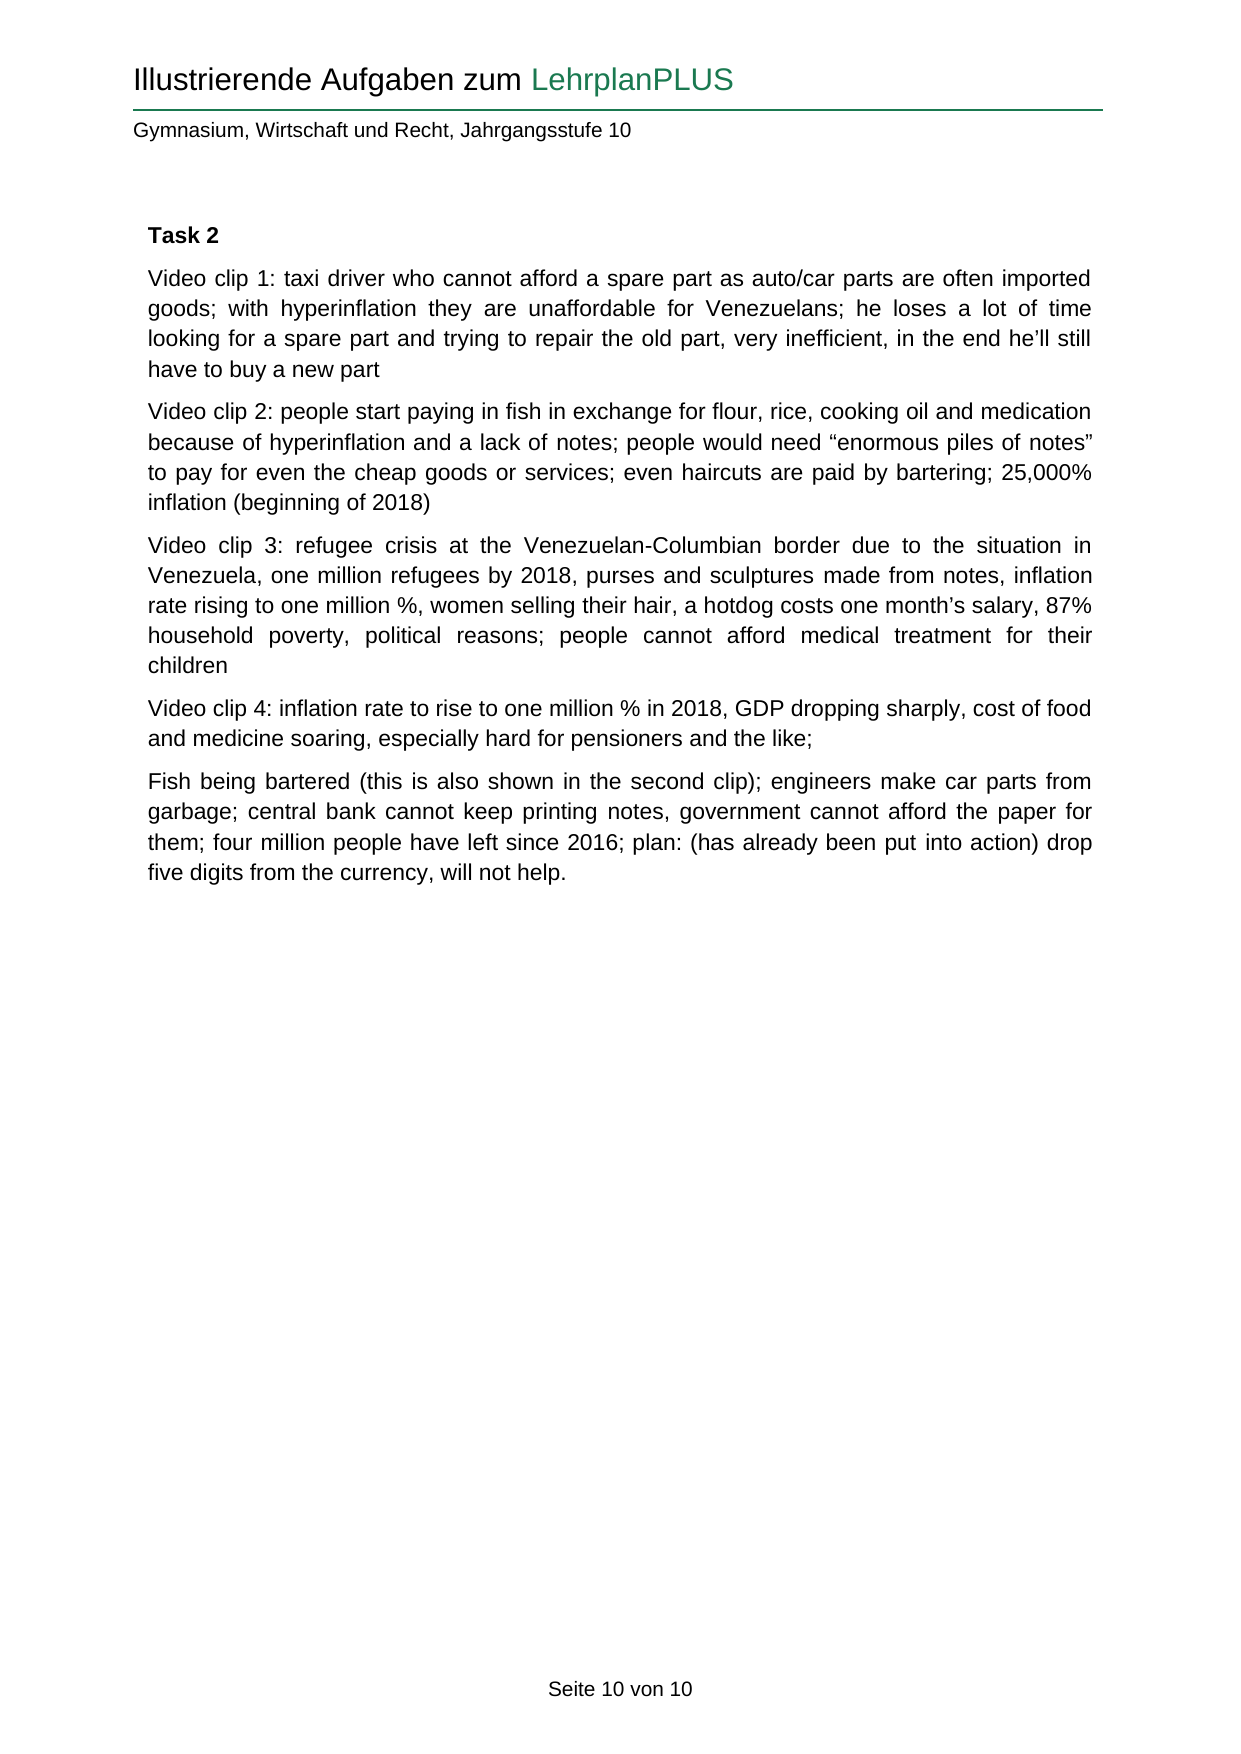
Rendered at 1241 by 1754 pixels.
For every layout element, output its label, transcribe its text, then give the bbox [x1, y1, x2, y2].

text Video clip 4: inflation rate to rise to one million % in 2018, GDP dropping sharply, cost of food and medicine soaring, especially hard for pensioners and the like; [148, 695, 1093, 752]
text Fish being bartered (this is also shown in the second clip); engineers make car parts from garbage; central bank cannot keep printing notes, government cannot afford the paper for them; four million people have left since 2016; plan: (has already been put into action) drop five digits from the currency, will not help. [148, 768, 1093, 885]
text Task 2 [148, 222, 1093, 249]
text Video clip 2: people start paying in fish in exchange for flour, rice, cooking oil and medication because of hyperinflation and a lack of notes; people would need “enormous piles of notes” to pay for even the cheap goods or services; even haircuts are paid by bartering; 25,000% inflation (beginning of 2018) [148, 398, 1093, 515]
text Video clip 3: refugee crisis at the Venezuelan-Columbian border due to the situation in Venezuela, one million refugees by 2018, purses and sculptures made from notes, inflation rate rising to one million %, women selling their hair, a hotdog costs one month’s salary, 87% household poverty, political reasons; people cannot afford medical treatment for their children [148, 532, 1093, 679]
text Video clip 1: taxi driver who cannot afford a spare part as auto/car parts are often imported goods; with hyperinflation they are unaffordable for Venezuelans; he loses a lot of time looking for a spare part and trying to repair the old part, very inefficient, in the end he’ll still have to buy a new part [148, 265, 1093, 382]
